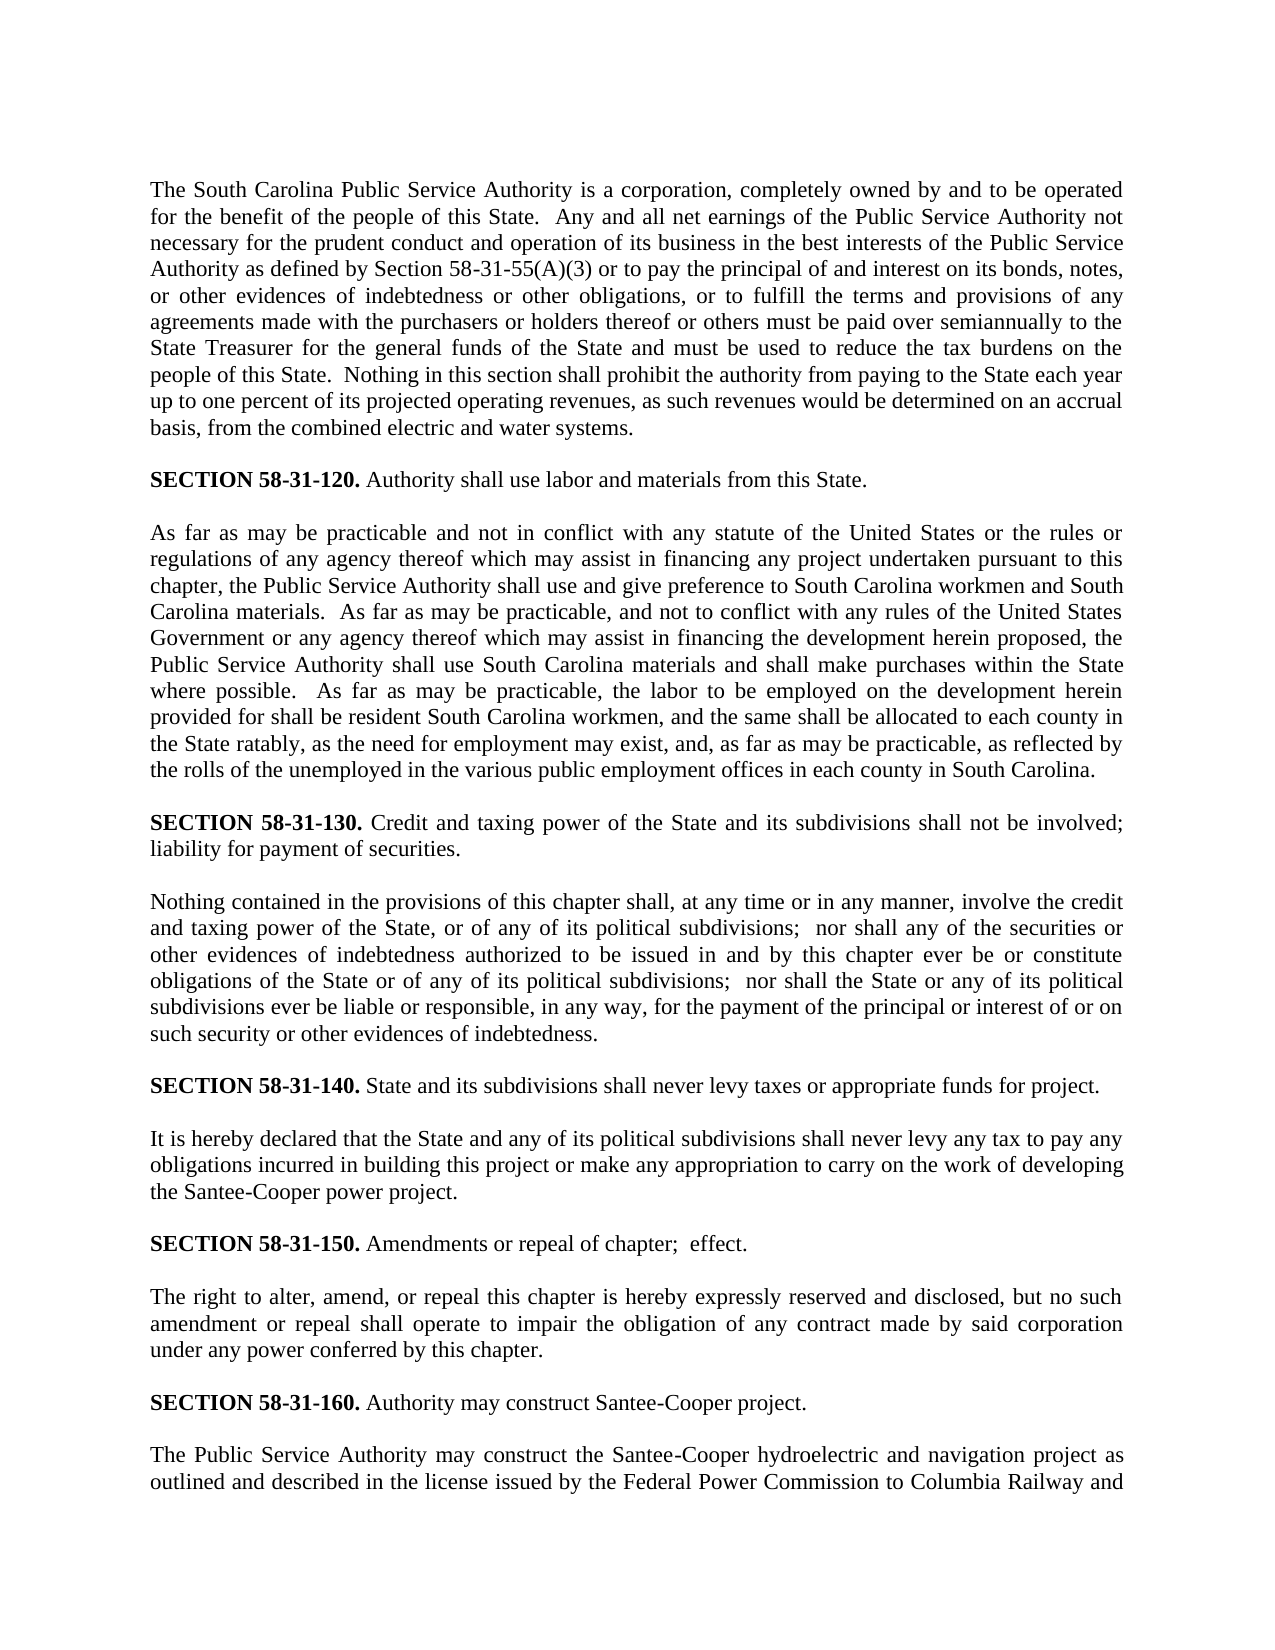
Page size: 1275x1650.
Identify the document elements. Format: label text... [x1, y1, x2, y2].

text The South Carolina Public Service Authority is a corporation, completely owned by and to be operated for the benefit of the people of this State. Any and all net earnings of the Public Service Authority not necessary for the prudent conduct and operation of its business in the best interests of the Public Service Authority as defined by Section 58-31-55(A)(3) or to pay the principal of and interest on its bonds, notes, or other evidences of indebtedness or other obligations, or to fulfill the terms and provisions of any agreements made with the purchasers or holders thereof or others must be paid over semiannually to the State Treasurer for the general funds of the State and must be used to reduce the tax burdens on the people of this State. Nothing in this section shall prohibit the authority from paying to the State each year up to one percent of its projected operating revenues, as such revenues would be determined on an accrual basis, from the combined electric and water systems. [150, 176, 1125, 440]
text SECTION 58-31-160. Authority may construct Santee-Cooper project. [150, 1389, 1125, 1415]
text SECTION 58-31-120. Authority shall use labor and materials from this State. [150, 466, 1125, 493]
text The right to alter, amend, or repeal this chapter is hereby expressly reserved and disclosed, but no such amendment or repeal shall operate to impair the obligation of any contract made by said corporation under any power conferred by this chapter. [150, 1283, 1125, 1362]
text It is hereby declared that the State and any of its political subdivisions shall never levy any tax to pay any obligations incurred in building this project or make any appropriation to carry on the work of developing the Santee-Cooper power project. [150, 1125, 1125, 1204]
text SECTION 58-31-150. Amendments or repeal of chapter; effect. [150, 1231, 1125, 1257]
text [150, 1441, 1125, 1494]
text SECTION 58-31-140. State and its subdivisions shall never levy taxes or appropriate funds for project. [150, 1072, 1125, 1099]
text As far as may be practicable and not in conflict with any statute of the United States or the rules or regulations of any agency thereof which may assist in financing any project undertaken pursuant to this chapter, the Public Service Authority shall use and give preference to South Carolina workmen and South Carolina materials. As far as may be practicable, and not to conflict with any rules of the United States Government or any agency thereof which may assist in financing the development herein proposed, the Public Service Authority shall use South Carolina materials and shall make purchases within the State where possible. As far as may be practicable, the labor to be employed on the development herein provided for shall be resident South Carolina workmen, and the same shall be allocated to each county in the State ratably, as the need for employment may exist, and, as far as may be practicable, as reflected by the rolls of the unemployed in the various public employment offices in each county in South Carolina. [150, 519, 1125, 782]
text Nothing contained in the provisions of this chapter shall, at any time or in any manner, involve the credit and taxing power of the State, or of any of its political subdivisions; nor shall any of the securities or other evidences of indebtedness authorized to be issued in and by this chapter ever be or constitute obligations of the State or of any of its political subdivisions; nor shall the State or any of its political subdivisions ever be liable or responsible, in any way, for the payment of the principal or interest of or on such security or other evidences of indebtedness. [150, 888, 1125, 1046]
text SECTION 58-31-130. Credit and taxing power of the State and its subdivisions shall not be involved; liability for payment of securities. [150, 809, 1125, 862]
